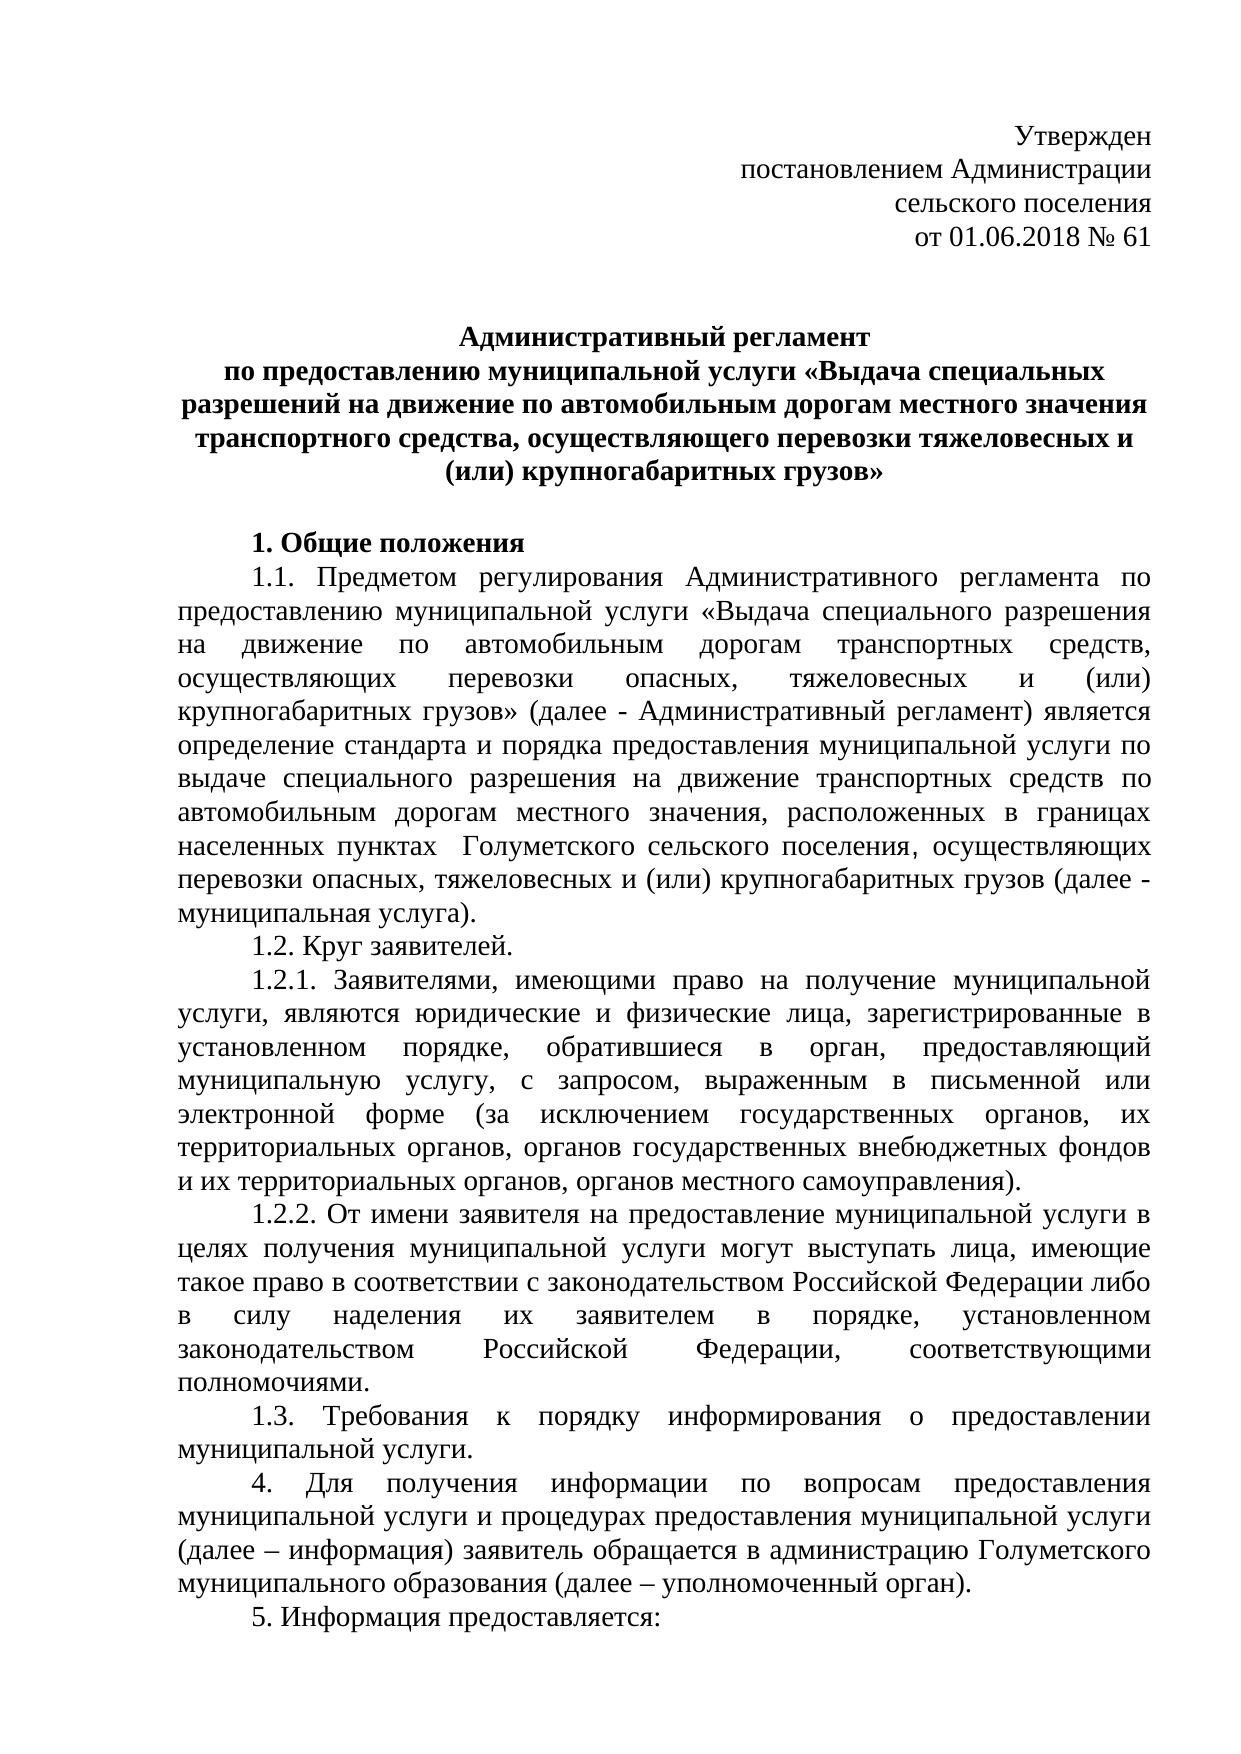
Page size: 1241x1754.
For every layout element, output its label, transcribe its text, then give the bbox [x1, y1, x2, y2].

text по предоставлению муниципальной услуги «Выдача специальных разрешений на движение по автомобильным дорогам местного значения транспортного средства, осуществляющего перевозки тяжеловесных и (или) крупногабаритных грузов» [177, 353, 1152, 487]
text 4. Для получения информации по вопросам предоставления муниципальной услуги и процедурах предоставления муниципальной услуги (далее – информация) заявитель обращается в администрацию Голуметского муниципального образования (далее – уполномоченный орган). [177, 1465, 1152, 1599]
text 1. Общие положения [177, 526, 1152, 559]
text 5. Информация предоставляется: [177, 1599, 1152, 1633]
text 1.3. Требования к порядку информирования о предоставлении муниципальной услуги. [177, 1398, 1152, 1465]
text постановлением Администрации [177, 152, 1152, 185]
text 1.2.2. От имени заявителя на предоставление муниципальной услуги в целях получения муниципальной услуги могут выступать лица, имеющие такое право в соответствии с законодательством Российской Федерации либо в силу наделения их заявителем в порядке, установленном законодательством Российской Федерации, соответствующими полномочиями. [177, 1197, 1152, 1398]
text 1.1. Предметом регулирования Административного регламента по предоставлению муниципальной услуги «Выдача специального разрешения на движение по автомобильным дорогам транспортных средств, осуществляющих перевозки опасных, тяжеловесных и (или) крупногабаритных грузов» (далее - Административный регламент) является определение стандарта и порядка предоставления муниципальной услуги по выдаче специального разрешения на движение транспортных средств по автомобильным дорогам местного значения, расположенных в границах населенных пунктах Голуметского сельского поселения, осуществляющих перевозки опасных, тяжеловесных и (или) крупногабаритных грузов (далее - муниципальная услуга). [177, 559, 1152, 794]
text от 01.06.2018 № 61 [177, 219, 1152, 252]
text 1.2. Круг заявителей. [177, 928, 1152, 962]
text 1.1. Предметом регулирования Административного регламента по предоставлению муниципальной услуги «Выдача специального разрешения на движение по автомобильным дорогам транспортных средств, осуществляющих перевозки опасных, тяжеловесных и (или) крупногабаритных грузов» (далее - Административный регламент) является определение стандарта и порядка предоставления муниципальной услуги по выдаче специального разрешения на движение транспортных средств по автомобильным дорогам местного значения, расположенных в границах населенных пунктах Голуметского сельского поселения, осуществляющих перевозки опасных, тяжеловесных и (или) крупногабаритных грузов (далее - муниципальная услуга). [177, 827, 1152, 928]
text сельского поселения [177, 185, 1152, 219]
text Утвержден [177, 118, 1152, 152]
text Административный регламент [177, 319, 1152, 353]
text 1.2.1. Заявителями, имеющими право на получение муниципальной услуги, являются юридические и физические лица, зарегистрированные в установленном порядке, обратившиеся в орган, предоставляющий муниципальную услугу, с запросом, выраженным в письменной или электронной форме (за исключением государственных органов, их территориальных органов, органов государственных внебюджетных фондов и их территориальных органов, органов местного самоуправления). [177, 962, 1152, 1197]
